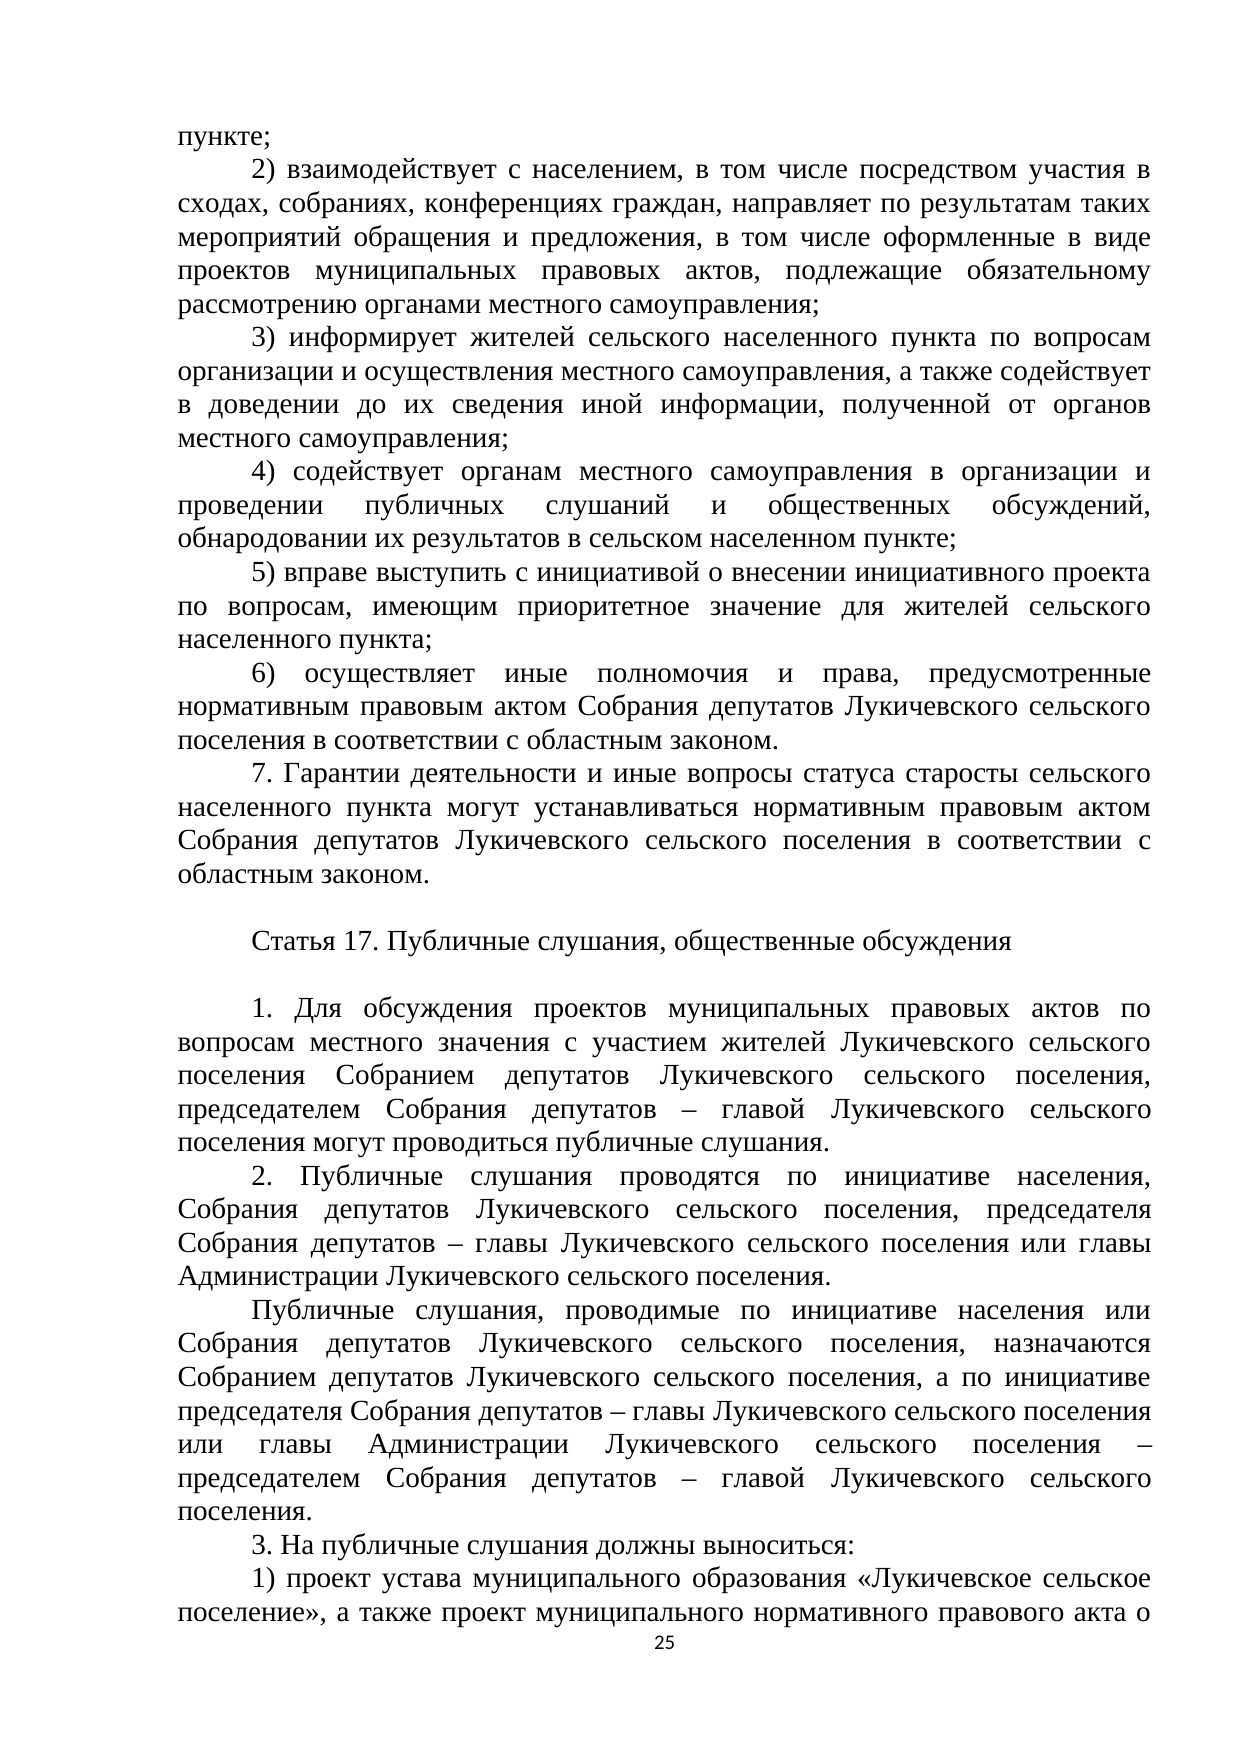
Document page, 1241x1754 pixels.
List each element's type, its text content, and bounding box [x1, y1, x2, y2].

text 4) содействует органам местного самоуправления в организации и проведении публичных слушаний и общественных обсуждений, обнародовании их результатов в сельском населенном пункте; [177, 453, 1152, 554]
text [177, 1560, 1152, 1627]
text 5) вправе выступить с инициативой о внесении инициативного проекта по вопросам, имеющим приоритетное значение для жителей сельского населенного пункта; [177, 554, 1152, 655]
text 1. Для обсуждения проектов муниципальных правовых актов по вопросам местного значения с участием жителей Лукичевского сельского поселения Собранием депутатов Лукичевского сельского поселения, председателем Собрания депутатов – главой Лукичевского сельского поселения могут проводиться публичные слушания. [177, 990, 1152, 1158]
text 2) взаимодействует с населением, в том числе посредством участия в сходах, собраниях, конференциях граждан, направляет по результатам таких мероприятий обращения и предложения, в том числе оформленные в виде проектов муниципальных правовых актов, подлежащие обязательному рассмотрению органами местного самоуправления; [177, 152, 1152, 319]
text 6) осуществляет иные полномочия и права, предусмотренные нормативным правовым актом Собрания депутатов Лукичевского сельского поселения в соответствии с областным законом. [177, 655, 1152, 755]
text Статья 17. Публичные слушания, общественные обсуждения [177, 923, 1152, 957]
text Публичные слушания, проводимые по инициативе населения или Собрания депутатов Лукичевского сельского поселения, назначаются Собранием депутатов Лукичевского сельского поселения, а по инициативе председателя Собрания депутатов – главы Лукичевского сельского поселения или главы Администрации Лукичевского сельского поселения – председателем Собрания депутатов – главой Лукичевского сельского поселения. [177, 1292, 1152, 1527]
text 7. Гарантии деятельности и иные вопросы статуса старосты сельского населенного пункта могут устанавливаться нормативным правовым актом Собрания депутатов Лукичевского сельского поселения в соответствии с областным законом. [177, 755, 1152, 889]
text 2. Публичные слушания проводятся по инициативе населения, Собрания депутатов Лукичевского сельского поселения, председателя Собрания депутатов – главы Лукичевского сельского поселения или главы Администрации Лукичевского сельского поселения. [177, 1158, 1152, 1292]
text 3. На публичные слушания должны выноситься: [177, 1527, 1152, 1560]
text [177, 118, 1152, 152]
text 3) информирует жителей сельского населенного пункта по вопросам организации и осуществления местного самоуправления, а также содействует в доведении до их сведения иной информации, полученной от органов местного самоуправления; [177, 319, 1152, 453]
